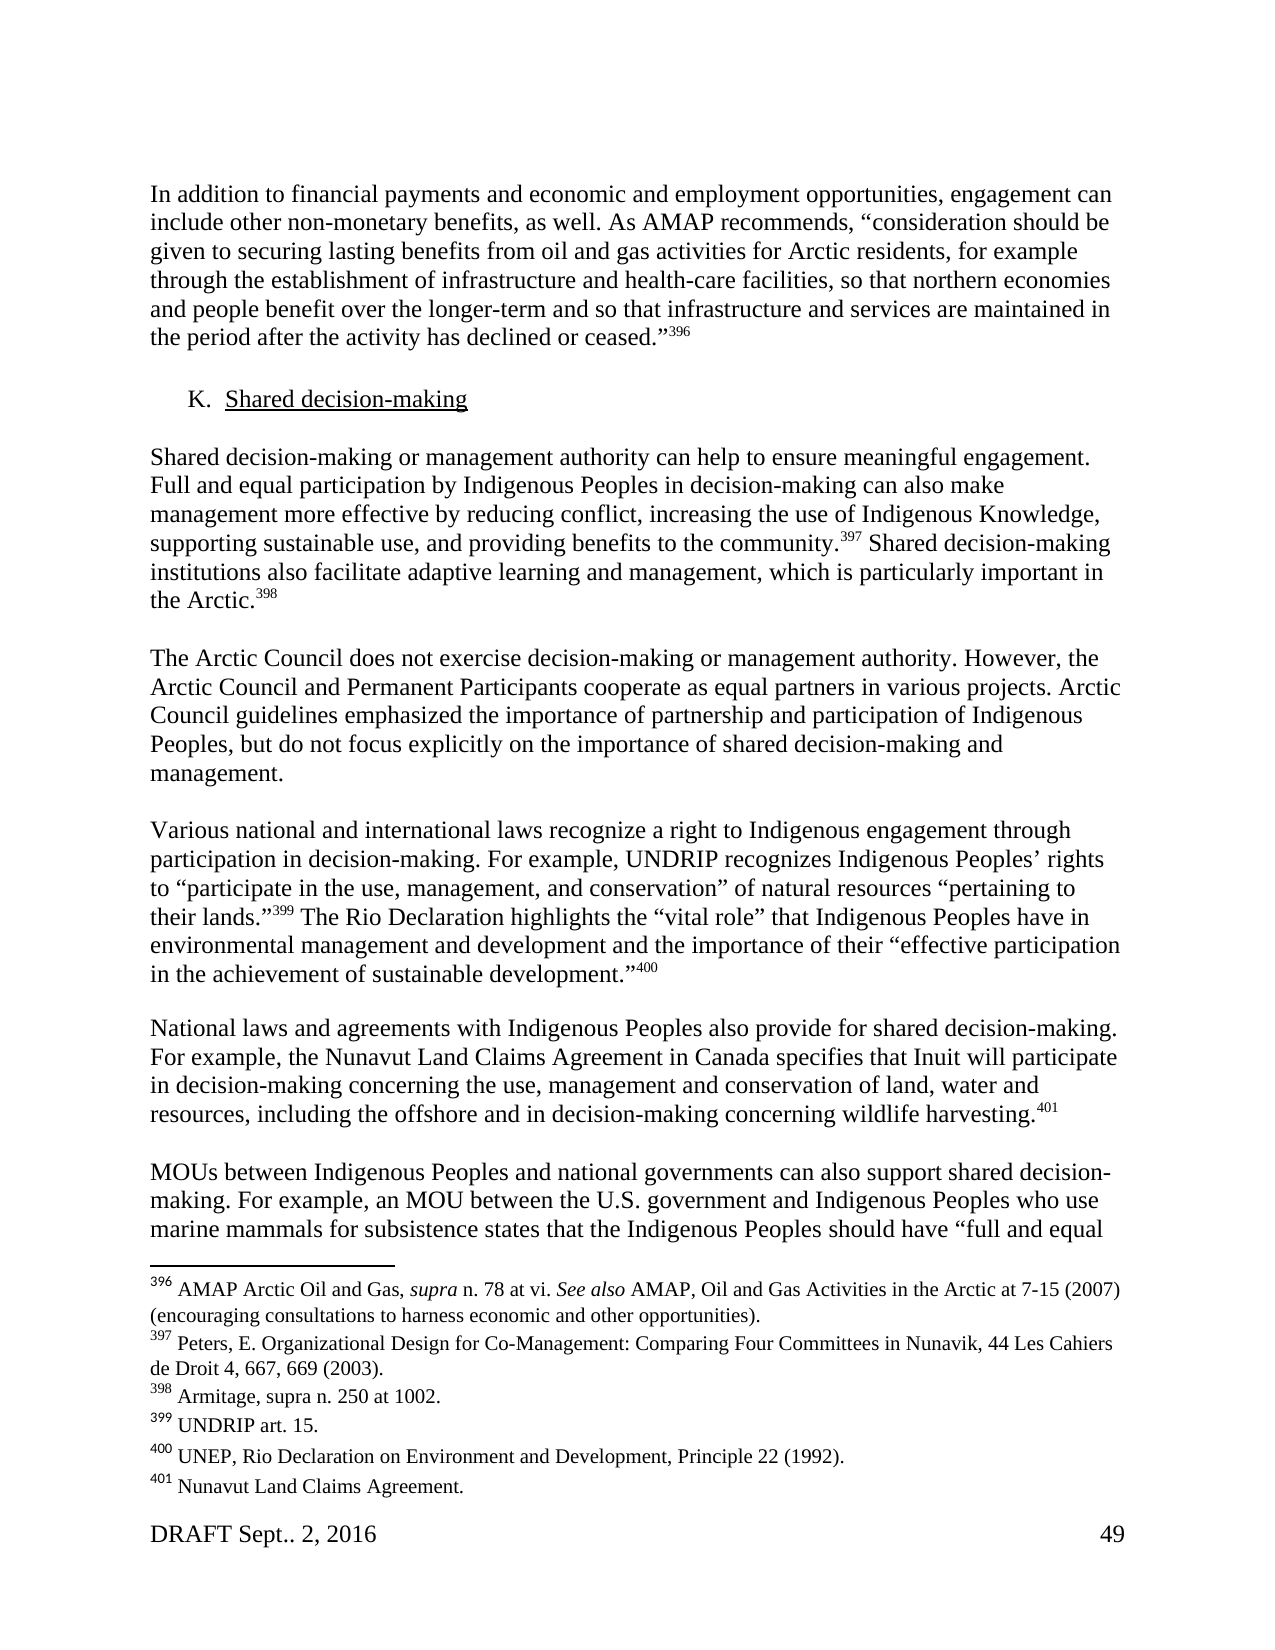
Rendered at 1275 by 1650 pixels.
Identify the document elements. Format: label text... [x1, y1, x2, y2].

text National laws and agreements with Indigenous Peoples also provide for shared decision-making. For example, the Nunavut Land Claims Agreement in Canada specifies that Inuit will participate in decision-making concerning the use, management and conservation of land, water and resources, including the offshore and in decision-making concerning wildlife harvesting. [150, 1013, 1125, 1128]
text In addition to financial payments and economic and employment opportunities, engagement can include other non-monetary benefits, as well. As AMAP recommends, “consideration should be given to securing lasting benefits from oil and gas activities for Arctic residents, for example through the establishment of infrastructure and health-care facilities, so that northern economies and people benefit over the longer-term and so that infrastructure and services are maintained in the period after the activity has declined or ceased.” [150, 179, 1125, 351]
text The Arctic Council does not exercise decision-making or management authority. However, the Arctic Council and Permanent Participants cooperate as equal partners in various projects. Arctic Council guidelines emphasized the importance of partnership and participation of Indigenous Peoples, but do not focus explicitly on the importance of shared decision-making and management. [150, 643, 1125, 787]
text Various national and international laws recognize a right to Indigenous engagement through participation in decision-making. For example, UNDRIP recognizes Indigenous Peoples’ rights to “participate in the use, management, and conservation” of natural resources “pertaining to their lands.” The Rio Declaration highlights the “vital role” that Indigenous Peoples have in environmental management and development and the importance of their “effective participation in the achievement of sustainable development.” [150, 815, 1125, 988]
text Shared decision-making or management authority can help to ensure meaningful engagement. Full and equal participation by Indigenous Peoples in decision-making can also make management more effective by reducing conflict, increasing the use of Indigenous Knowledge, supporting sustainable use, and providing benefits to the community. Shared decision-making institutions also facilitate adaptive learning and management, which is particularly important in the Arctic. [150, 442, 1125, 614]
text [150, 1157, 1125, 1243]
subtitle Shared decision-making [187, 384, 1125, 413]
